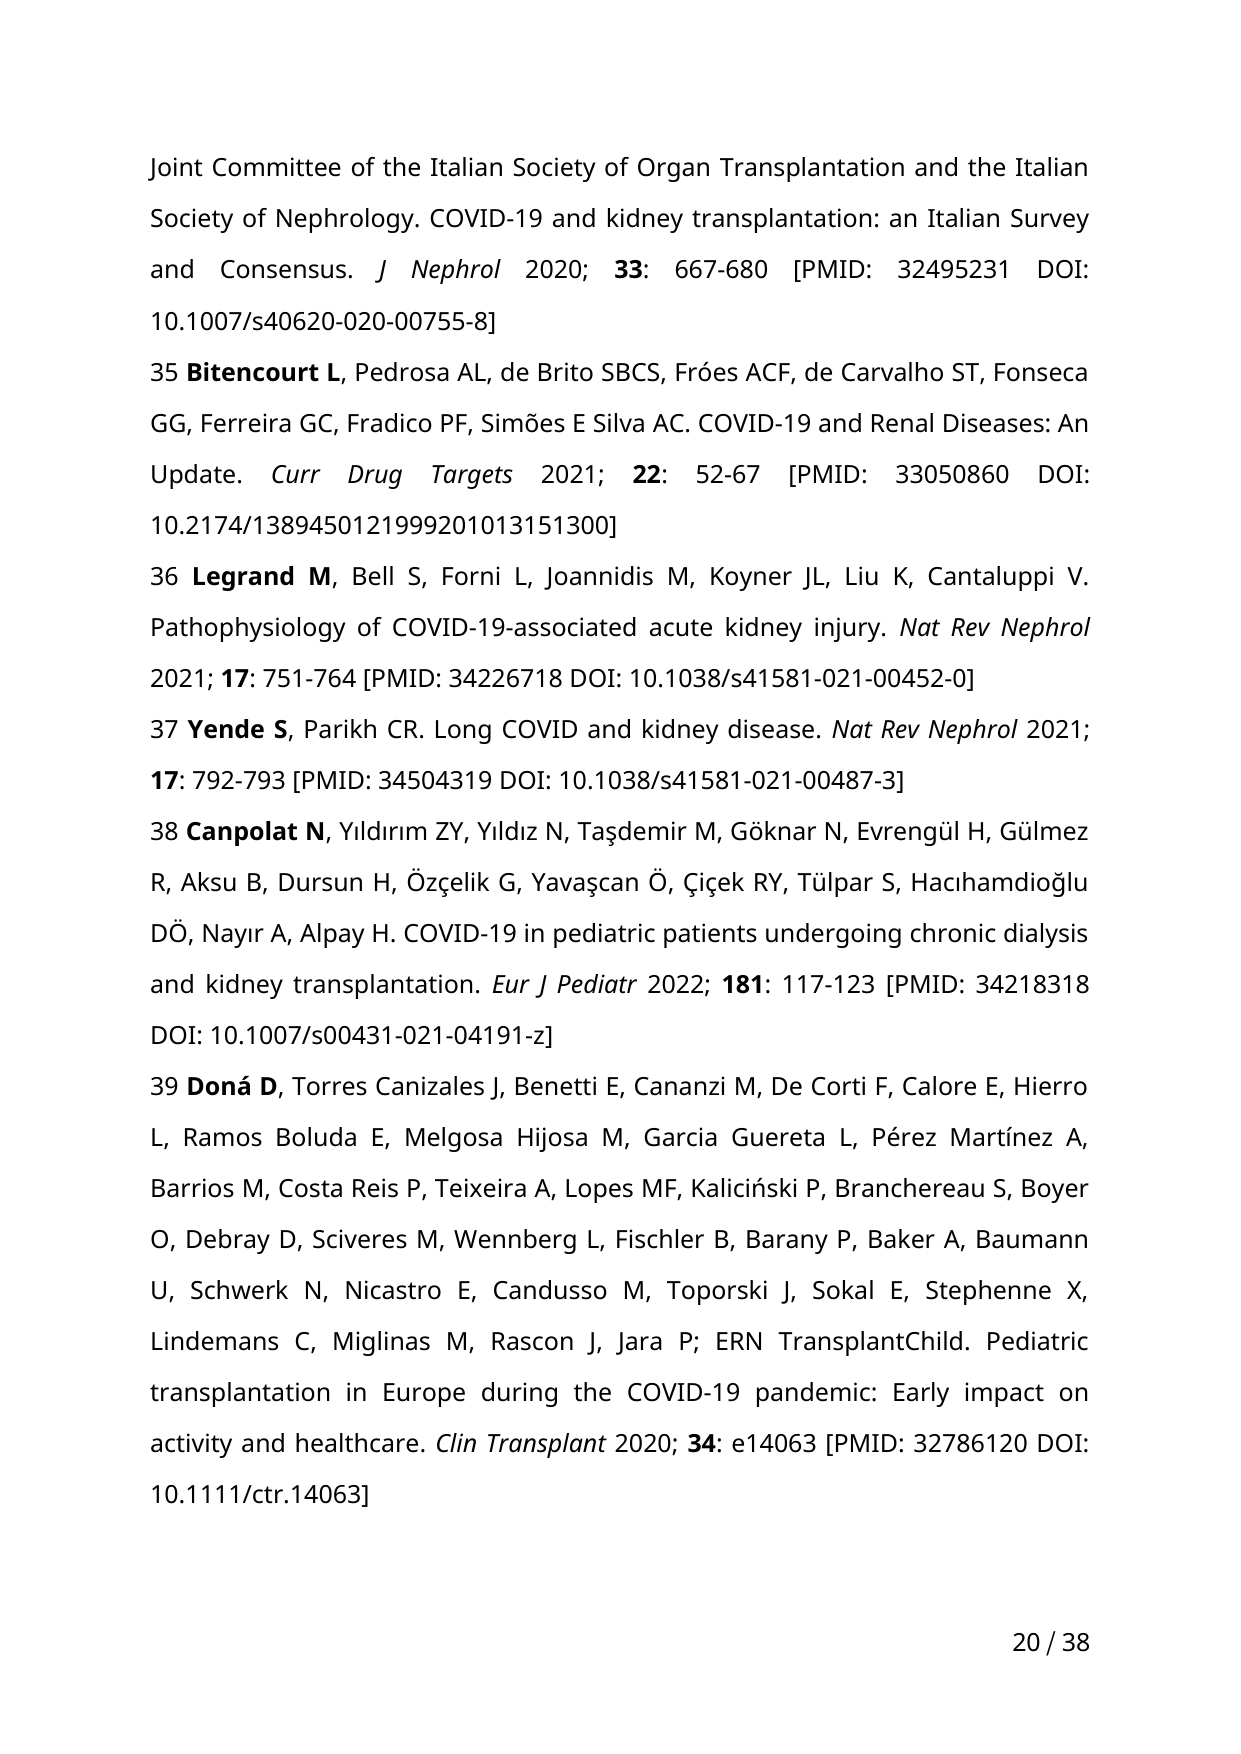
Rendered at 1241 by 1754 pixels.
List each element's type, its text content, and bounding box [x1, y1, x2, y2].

text 35 Bitencourt L, Pedrosa AL, de Brito SBCS, Fróes ACF, de Carvalho ST, Fonseca GG, Ferreira GC, Fradico PF, Simões E Silva AC. COVID-19 and Renal Diseases: An Update. Curr Drug Targets 2021; 22: 52-67 [PMID: 33050860 DOI: 10.2174/1389450121999201013151300] [150, 354, 1090, 541]
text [150, 150, 1090, 337]
text 37 Yende S, Parikh CR. Long COVID and kidney disease. Nat Rev Nephrol 2021; 17: 792-793 [PMID: 34504319 DOI: 10.1038/s41581-021-00487-3] [150, 711, 1090, 797]
text 39 Doná D, Torres Canizales J, Benetti E, Cananzi M, De Corti F, Calore E, Hierro L, Ramos Boluda E, Melgosa Hijosa M, Garcia Guereta L, Pérez Martínez A, Barrios M, Costa Reis P, Teixeira A, Lopes MF, Kaliciński P, Branchereau S, Boyer O, Debray D, Sciveres M, Wennberg L, Fischler B, Barany P, Baker A, Baumann U, Schwerk N, Nicastro E, Candusso M, Toporski J, Sokal E, Stephenne X, Lindemans C, Miglinas M, Rascon J, Jara P; ERN TransplantChild. Pediatric transplantation in Europe during the COVID-19 pandemic: Early impact on activity and healthcare. Clin Transplant 2020; 34: e14063 [PMID: 32786120 DOI: 10.1111/ctr.14063] [150, 1069, 1090, 1511]
text 36 Legrand M, Bell S, Forni L, Joannidis M, Koyner JL, Liu K, Cantaluppi V. Pathophysiology of COVID-19-associated acute kidney injury. Nat Rev Nephrol 2021; 17: 751-764 [PMID: 34226718 DOI: 10.1038/s41581-021-00452-0] [150, 558, 1090, 694]
text 38 Canpolat N, Yıldırım ZY, Yıldız N, Taşdemir M, Göknar N, Evrengül H, Gülmez R, Aksu B, Dursun H, Özçelik G, Yavaşcan Ö, Çiçek RY, Tülpar S, Hacıhamdioğlu DÖ, Nayır A, Alpay H. COVID-19 in pediatric patients undergoing chronic dialysis and kidney transplantation. Eur J Pediatr 2022; 181: 117-123 [PMID: 34218318 DOI: 10.1007/s00431-021-04191-z] [150, 813, 1090, 1052]
